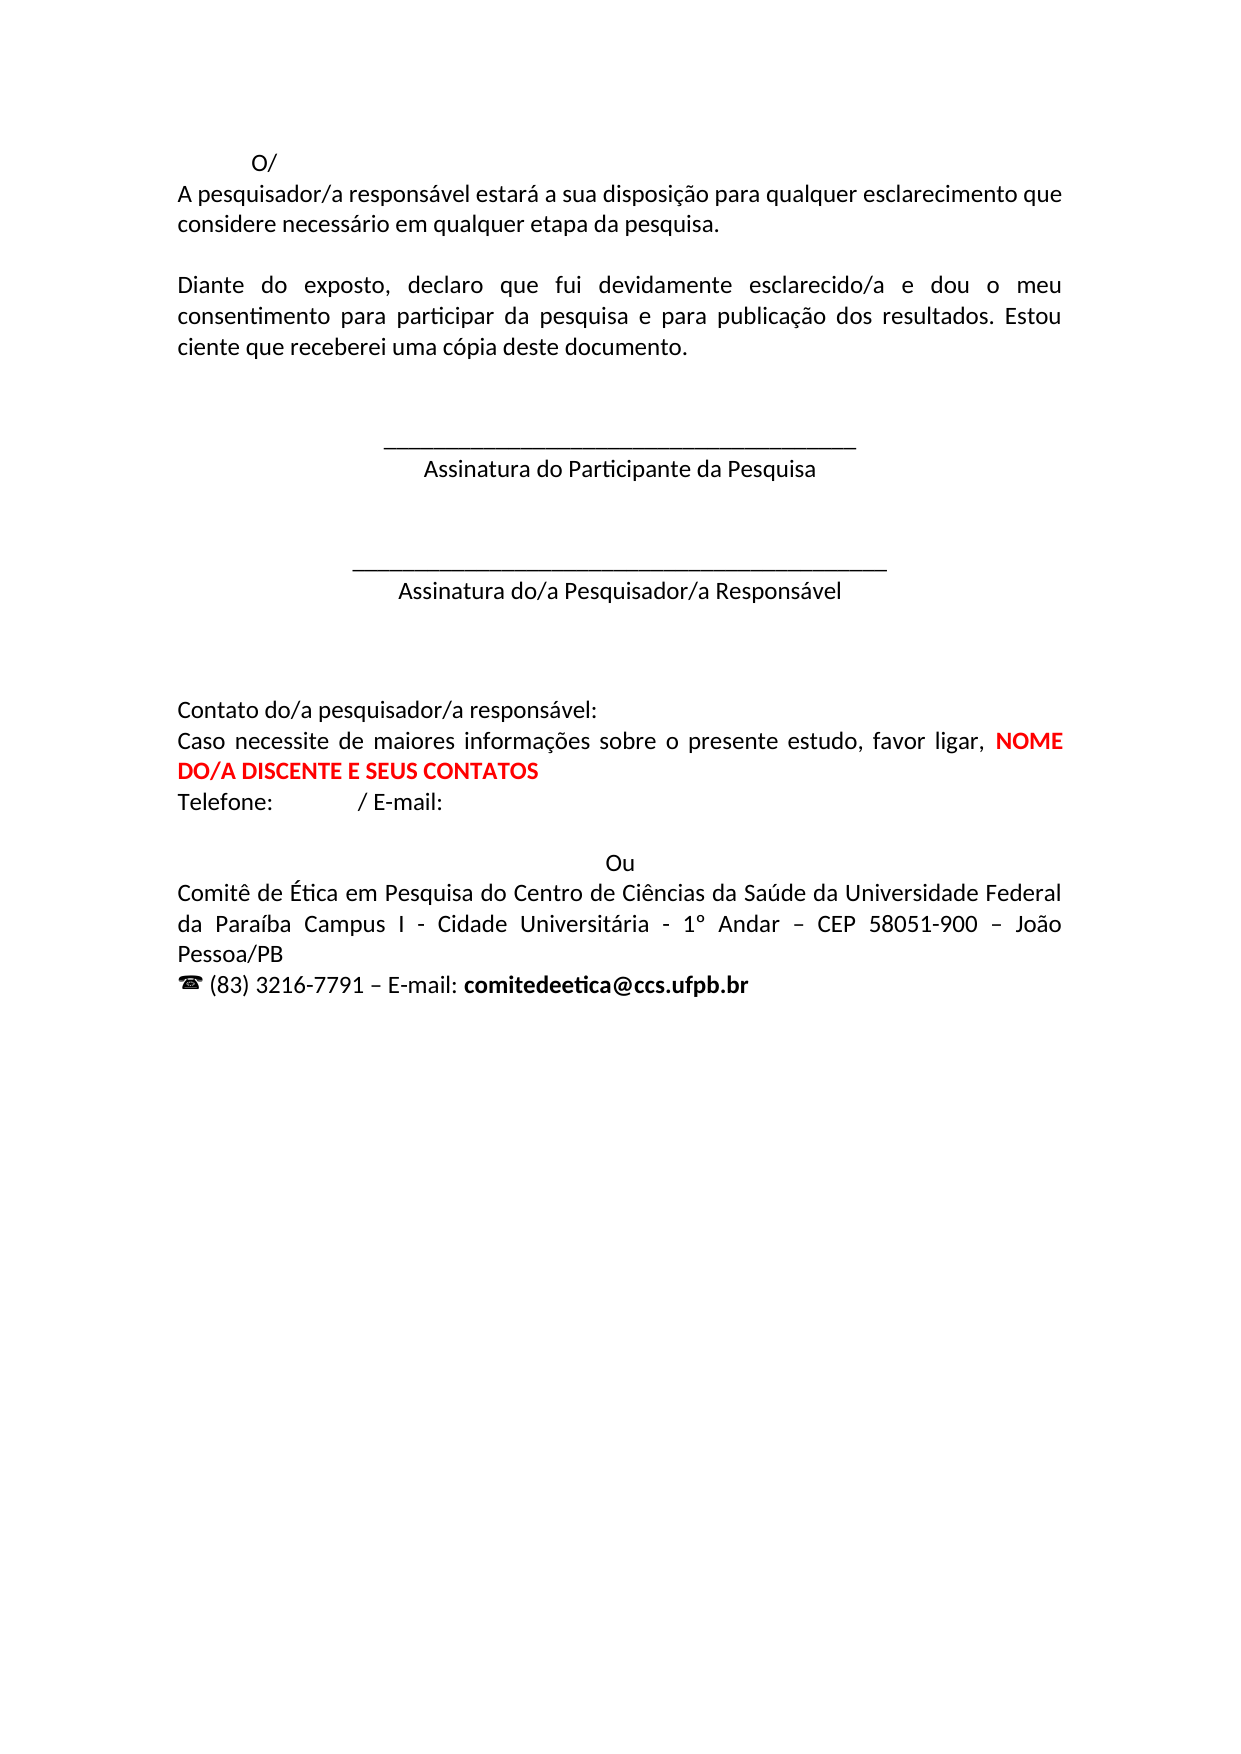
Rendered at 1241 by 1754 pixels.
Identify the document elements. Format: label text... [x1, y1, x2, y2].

text Comitê de Ética em Pesquisa do Centro de Ciências da Saúde da Universidade Federal da Paraíba Campus I - Cidade Universitária - 1º Andar – CEP 58051-900 – João Pessoa/PB [177, 878, 1063, 969]
text Assinatura do/a Pesquisador/a Responsável [177, 575, 1063, 605]
text (83) 3216-7791 – E-mail: comitedeetica@ccs.ufpb.br [177, 969, 1063, 1000]
text Ou [177, 847, 1063, 878]
text ______________________________________ [177, 422, 1063, 453]
text A pesquisador/a responsável estará a sua disposição para qualquer esclarecimento que considere necessário em qualquer etapa da pesquisa. [177, 178, 1063, 239]
text Contato do/a pesquisador/a responsável: [177, 694, 1063, 725]
text Caso necessite de maiores informações sobre o presente estudo, favor ligar, NOME DO/A DISCENTE E SEUS CONTATOS [177, 725, 1063, 786]
text ___________________________________________ [177, 544, 1063, 575]
text Assinatura do Participante da Pesquisa [177, 453, 1063, 483]
text Telefone: / E-mail: [177, 786, 1063, 817]
text O/ [177, 148, 1063, 178]
text Diante do exposto, declaro que fui devidamente esclarecido/a e dou o meu consentimento para participar da pesquisa e para publicação dos resultados. Estou ciente que receberei uma cópia deste documento. [177, 270, 1063, 361]
